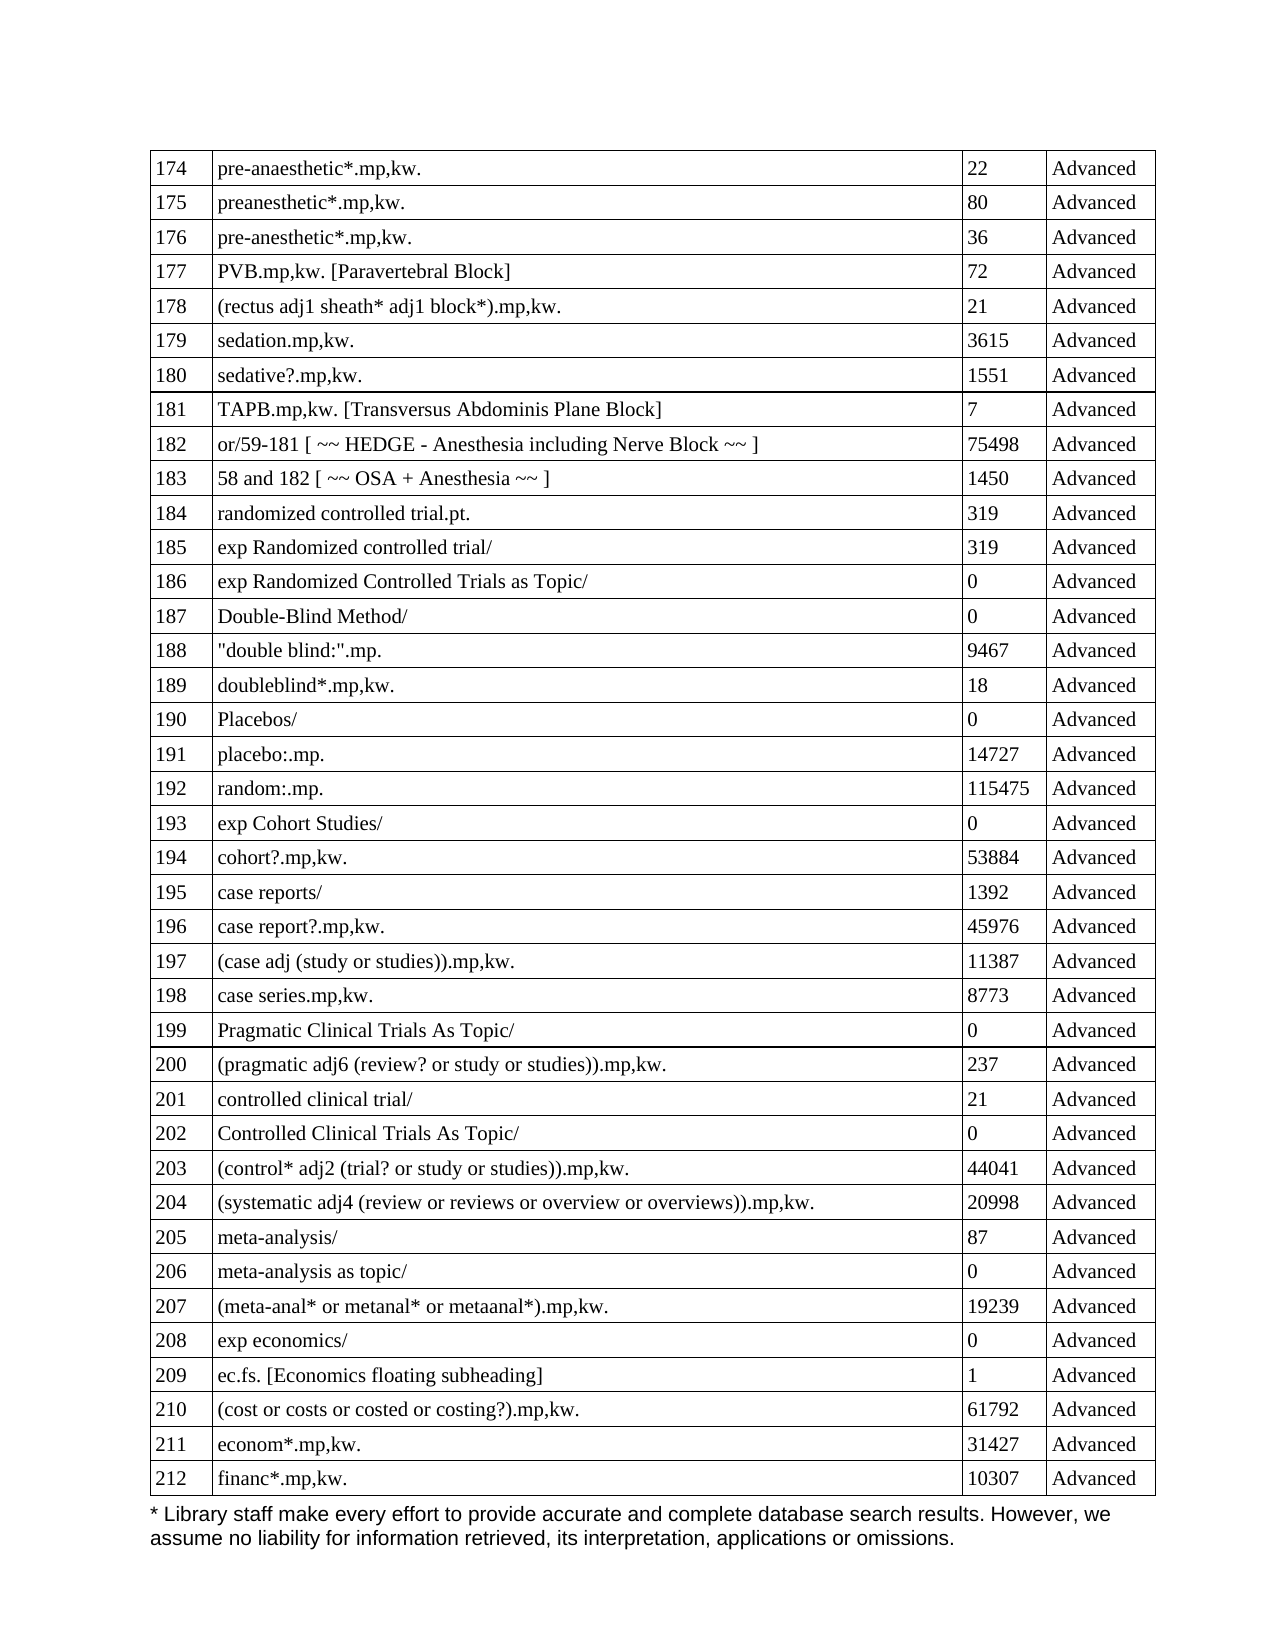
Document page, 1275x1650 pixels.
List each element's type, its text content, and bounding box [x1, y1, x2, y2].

table_cell 87 [963, 1220, 1046, 1253]
table_cell exp Cohort Studies/ [213, 806, 962, 839]
table_cell Advanced [1047, 1013, 1155, 1046]
table_cell exp Randomized controlled trial/ [213, 530, 962, 564]
table_cell 202 [151, 1116, 212, 1150]
table_cell 20998 [963, 1185, 1046, 1219]
table_cell 319 [963, 530, 1046, 564]
table_cell Advanced [1047, 979, 1155, 1012]
table_cell Advanced [1047, 151, 1155, 184]
table_cell Advanced [1047, 1048, 1155, 1081]
table_cell 31427 [963, 1427, 1046, 1460]
table_cell Advanced [1047, 841, 1155, 874]
table_cell Advanced [1047, 461, 1155, 495]
table_cell 207 [151, 1289, 212, 1322]
table_cell 188 [151, 634, 212, 667]
table_cell Advanced [1047, 358, 1155, 391]
table_cell case reports/ [213, 875, 962, 908]
table_cell Advanced [1047, 944, 1155, 977]
table_cell (systematic adj4 (review or reviews or overview or overviews)).mp,kw. [213, 1185, 962, 1219]
table_cell Advanced [1047, 634, 1155, 667]
table_cell 189 [151, 668, 212, 702]
table_cell 205 [151, 1220, 212, 1253]
table_cell PVB.mp,kw. [Paravertebral Block] [213, 255, 962, 288]
table_cell 72 [963, 255, 1046, 288]
table_cell Advanced [1047, 668, 1155, 702]
table_cell Advanced [1047, 220, 1155, 253]
table_cell meta-analysis as topic/ [213, 1254, 962, 1288]
table_cell Advanced [1047, 1289, 1155, 1322]
table_cell 206 [151, 1254, 212, 1288]
table_cell 210 [151, 1392, 212, 1426]
table_cell sedation.mp,kw. [213, 324, 962, 357]
table_cell Placebos/ [213, 703, 962, 736]
table_cell 182 [151, 427, 212, 460]
table_cell Advanced [1047, 1116, 1155, 1150]
table_cell (rectus adj1 sheath* adj1 block*).mp,kw. [213, 289, 962, 322]
table_cell Advanced [1047, 1082, 1155, 1115]
table_cell 10307 [963, 1461, 1046, 1495]
table_cell case series.mp,kw. [213, 979, 962, 1012]
table_cell 75498 [963, 427, 1046, 460]
table_cell 177 [151, 255, 212, 288]
table_cell Advanced [1047, 1461, 1155, 1495]
table_cell Advanced [1047, 530, 1155, 564]
table_cell Advanced [1047, 1392, 1155, 1426]
table_cell 61792 [963, 1392, 1046, 1426]
table_cell 1392 [963, 875, 1046, 908]
table_cell 176 [151, 220, 212, 253]
table_cell Pragmatic Clinical Trials As Topic/ [213, 1013, 962, 1046]
table_cell 237 [963, 1048, 1046, 1081]
table_cell 203 [151, 1151, 212, 1184]
table_cell 0 [963, 1116, 1046, 1150]
table_cell random:.mp. [213, 772, 962, 805]
table_cell 21 [963, 1082, 1046, 1115]
table_cell Advanced [1047, 806, 1155, 839]
table_cell Advanced [1047, 186, 1155, 219]
table_cell 1450 [963, 461, 1046, 495]
table_cell (meta-anal* or metanal* or metaanal*).mp,kw. [213, 1289, 962, 1322]
table_cell (case adj (study or studies)).mp,kw. [213, 944, 962, 977]
table_cell Advanced [1047, 1254, 1155, 1288]
table_cell 200 [151, 1048, 212, 1081]
table_cell ec.fs. [Economics floating subheading] [213, 1358, 962, 1391]
table_cell cohort?.mp,kw. [213, 841, 962, 874]
table_cell 198 [151, 979, 212, 1012]
table_cell 180 [151, 358, 212, 391]
table_cell (pragmatic adj6 (review? or study or studies)).mp,kw. [213, 1048, 962, 1081]
table_cell 186 [151, 565, 212, 598]
table_cell sedative?.mp,kw. [213, 358, 962, 391]
table_cell doubleblind*.mp,kw. [213, 668, 962, 702]
table_cell 196 [151, 910, 212, 943]
table_cell 178 [151, 289, 212, 322]
table_cell TAPB.mp,kw. [Transversus Abdominis Plane Block] [213, 393, 962, 426]
table_cell 3615 [963, 324, 1046, 357]
table_cell Advanced [1047, 1185, 1155, 1219]
table_cell 191 [151, 737, 212, 771]
table_cell placebo:.mp. [213, 737, 962, 771]
table_cell financ*.mp,kw. [213, 1461, 962, 1495]
table_cell 199 [151, 1013, 212, 1046]
table_cell Advanced [1047, 1323, 1155, 1357]
table_cell 190 [151, 703, 212, 736]
table_cell econom*.mp,kw. [213, 1427, 962, 1460]
table_cell Advanced [1047, 910, 1155, 943]
table_cell Advanced [1047, 737, 1155, 771]
table_cell Advanced [1047, 324, 1155, 357]
table_cell Advanced [1047, 427, 1155, 460]
table_cell Advanced [1047, 393, 1155, 426]
table_cell Double-Blind Method/ [213, 599, 962, 633]
table_cell Advanced [1047, 875, 1155, 908]
table_cell Advanced [1047, 1427, 1155, 1460]
table_cell Advanced [1047, 1220, 1155, 1253]
table_cell 209 [151, 1358, 212, 1391]
table_cell (cost or costs or costed or costing?).mp,kw. [213, 1392, 962, 1426]
table_cell pre-anaesthetic*.mp,kw. [213, 151, 962, 184]
table_cell Advanced [1047, 289, 1155, 322]
table_cell 193 [151, 806, 212, 839]
table_cell 174 [151, 151, 212, 184]
table_cell Advanced [1047, 1358, 1155, 1391]
table_cell randomized controlled trial.pt. [213, 496, 962, 529]
table_cell 185 [151, 530, 212, 564]
table_cell 179 [151, 324, 212, 357]
table_cell Controlled Clinical Trials As Topic/ [213, 1116, 962, 1150]
table_cell 115475 [963, 772, 1046, 805]
table_cell meta-analysis/ [213, 1220, 962, 1253]
table_cell or/59-181 [ ~~ HEDGE - Anesthesia including Nerve Block ~~ ] [213, 427, 962, 460]
table_cell 183 [151, 461, 212, 495]
table_cell preanesthetic*.mp,kw. [213, 186, 962, 219]
table_cell Advanced [1047, 255, 1155, 288]
table_cell 80 [963, 186, 1046, 219]
table_cell "double blind:".mp. [213, 634, 962, 667]
table_cell 45976 [963, 910, 1046, 943]
table_cell 212 [151, 1461, 212, 1495]
table_cell 0 [963, 599, 1046, 633]
table_cell 0 [963, 1323, 1046, 1357]
table_cell 181 [151, 393, 212, 426]
table_cell 201 [151, 1082, 212, 1115]
table_cell 1 [963, 1358, 1046, 1391]
table_cell 58 and 182 [ ~~ OSA + Anesthesia ~~ ] [213, 461, 962, 495]
table_cell 192 [151, 772, 212, 805]
table_cell 1551 [963, 358, 1046, 391]
table_cell 0 [963, 1254, 1046, 1288]
table_cell Advanced [1047, 703, 1155, 736]
table_cell 36 [963, 220, 1046, 253]
table_cell 175 [151, 186, 212, 219]
table_cell 195 [151, 875, 212, 908]
table_cell 11387 [963, 944, 1046, 977]
table_cell 19239 [963, 1289, 1046, 1322]
table_cell exp Randomized Controlled Trials as Topic/ [213, 565, 962, 598]
table_cell 44041 [963, 1151, 1046, 1184]
table_cell 0 [963, 565, 1046, 598]
table_cell Advanced [1047, 772, 1155, 805]
table_cell 53884 [963, 841, 1046, 874]
table_cell case report?.mp,kw. [213, 910, 962, 943]
table_cell 197 [151, 944, 212, 977]
table_cell 319 [963, 496, 1046, 529]
table_cell 22 [963, 151, 1046, 184]
table_cell 194 [151, 841, 212, 874]
table_cell 211 [151, 1427, 212, 1460]
table_cell 0 [963, 703, 1046, 736]
table_cell 21 [963, 289, 1046, 322]
table_cell 7 [963, 393, 1046, 426]
table_cell 184 [151, 496, 212, 529]
table_cell 8773 [963, 979, 1046, 1012]
table_cell 9467 [963, 634, 1046, 667]
table_cell (control* adj2 (trial? or study or studies)).mp,kw. [213, 1151, 962, 1184]
table_cell 0 [963, 1013, 1046, 1046]
table_cell 208 [151, 1323, 212, 1357]
table_cell controlled clinical trial/ [213, 1082, 962, 1115]
table_cell 14727 [963, 737, 1046, 771]
table_cell Advanced [1047, 1151, 1155, 1184]
table_cell Advanced [1047, 496, 1155, 529]
table_cell Advanced [1047, 599, 1155, 633]
table_cell 18 [963, 668, 1046, 702]
table_cell pre-anesthetic*.mp,kw. [213, 220, 962, 253]
table_cell 204 [151, 1185, 212, 1219]
table_cell 0 [963, 806, 1046, 839]
table_cell exp economics/ [213, 1323, 962, 1357]
table_cell Advanced [1047, 565, 1155, 598]
table_cell 187 [151, 599, 212, 633]
